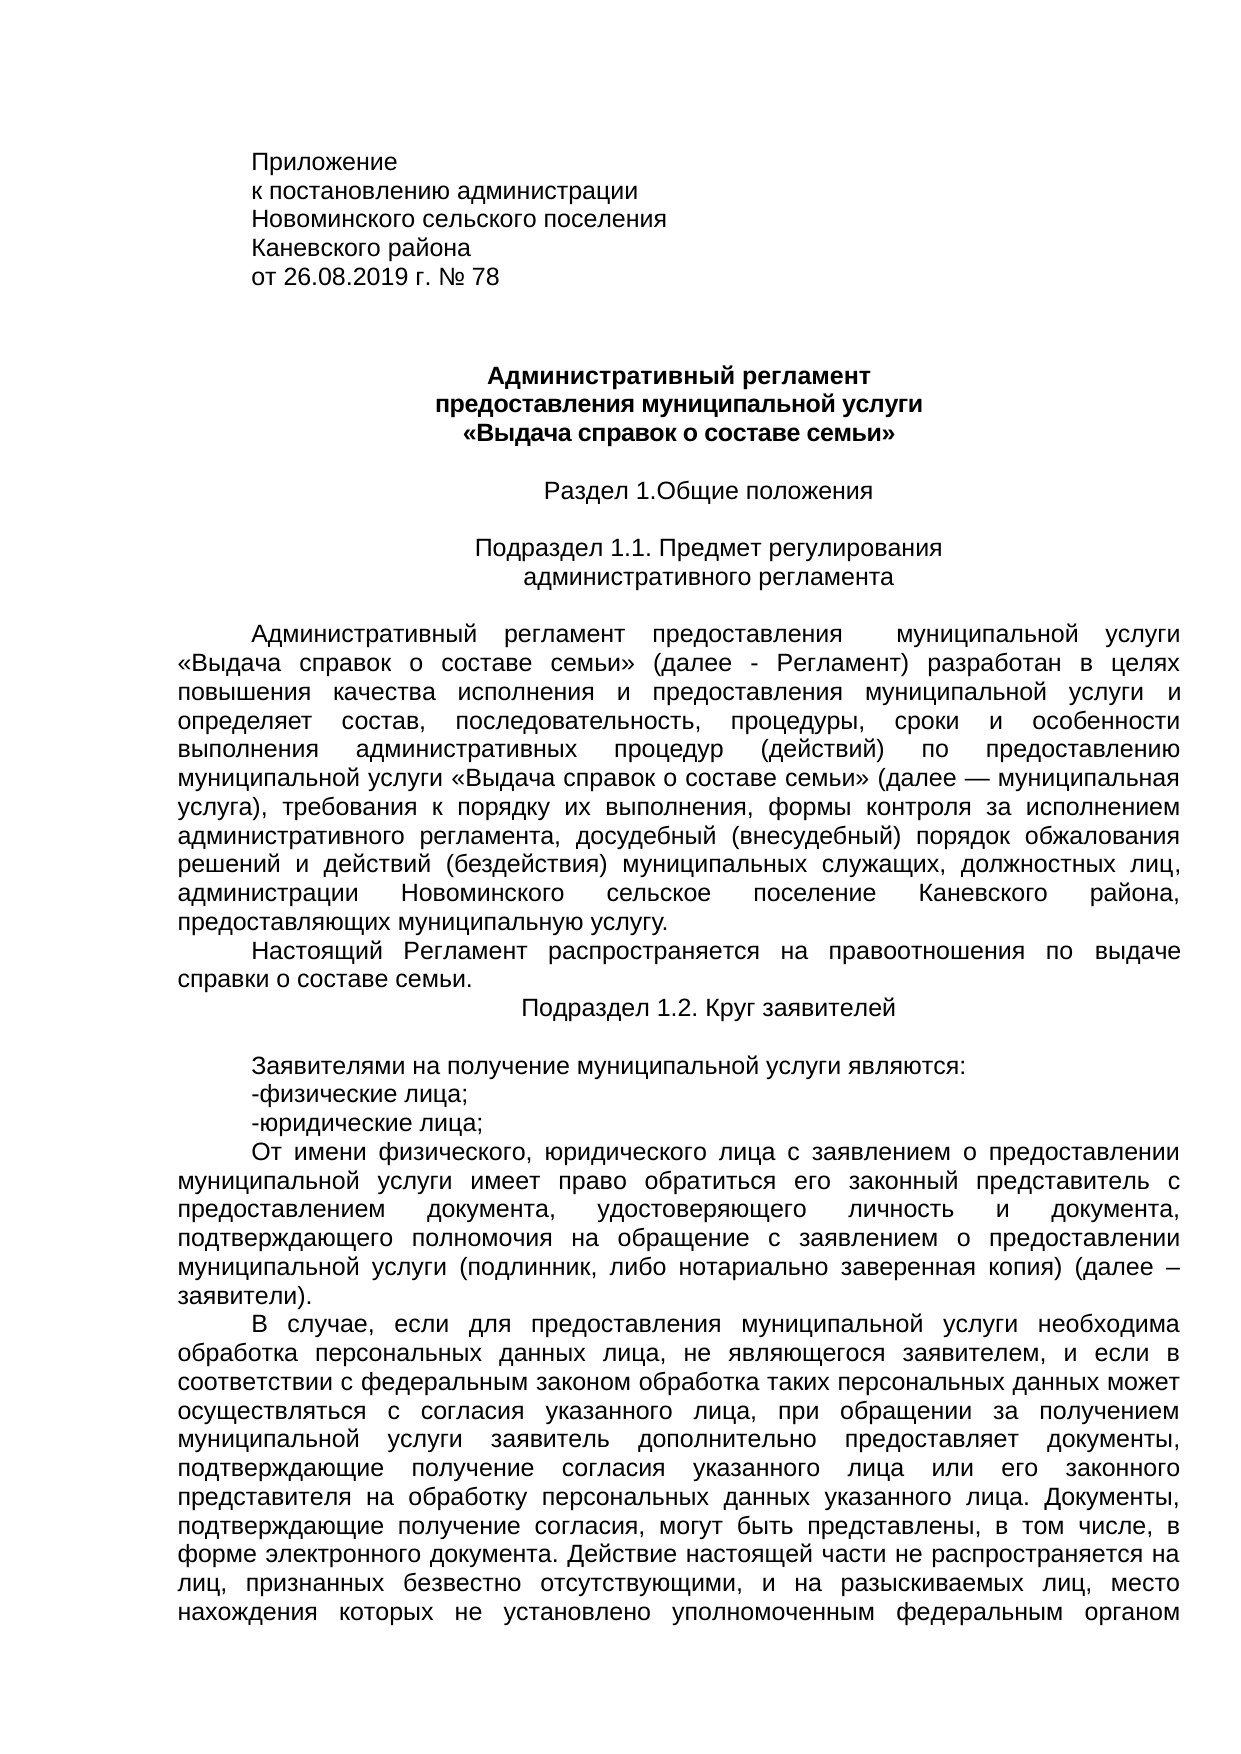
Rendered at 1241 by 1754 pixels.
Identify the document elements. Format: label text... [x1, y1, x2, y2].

text От имени физического, юридического лица с заявлением о предоставлении муниципальной услуги имеет право обратиться его законный представитель с предоставлением документа, удостоверяющего личность и документа, подтверждающего полномочия на обращение с заявлением о предоставлении муниципальной услуги (подлинник, либо нотариально заверенная копия) (далее – заявители). [177, 1137, 1181, 1309]
text Заявителями на получение муниципальной услуги являются: [177, 1051, 1181, 1079]
text Административный регламент [177, 361, 1181, 389]
text -юридические лица; [177, 1108, 1181, 1137]
text от 26.08.2019 г. № 78 [177, 262, 1181, 291]
text Раздел 1.Общие положения [177, 476, 1181, 504]
text Каневского района [177, 233, 1181, 262]
text Приложение [177, 147, 1181, 176]
text Настоящий Регламент распространяется на правоотношения по выдаче справки о составе семьи. [177, 936, 1181, 993]
text Подраздел 1.1. Предмет регулирования [177, 533, 1181, 562]
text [177, 1309, 1181, 1626]
text административного регламента [177, 562, 1181, 591]
text предоставления муниципальной услуги [177, 389, 1181, 418]
text -физические лица; [177, 1079, 1181, 1108]
text Подраздел 1.2. Круг заявителей [177, 993, 1181, 1022]
text Административный регламент предоставления муниципальной услуги «Выдача справок о составе семьи» (далее - Регламент) разработан в целях повышения качества исполнения и предоставления муниципальной услуги и определяет состав, последовательность, процедуры, сроки и особенности выполнения административных процедур (действий) по предоставлению муниципальной услуги «Выдача справок о составе семьи» (далее — муниципальная услуга), требования к порядку их выполнения, формы контроля за исполнением административного регламента, досудебный (внесудебный) порядок обжалования решений и действий (бездействия) муниципальных служащих, должностных лиц, администрации Новоминского сельское поселение Каневского района, предоставляющих муниципальную услугу. [177, 619, 1181, 936]
text Новоминского сельского поселения [177, 204, 1181, 233]
text «Выдача справок о составе семьи» [177, 418, 1181, 447]
text к постановлению администрации [177, 176, 1181, 204]
